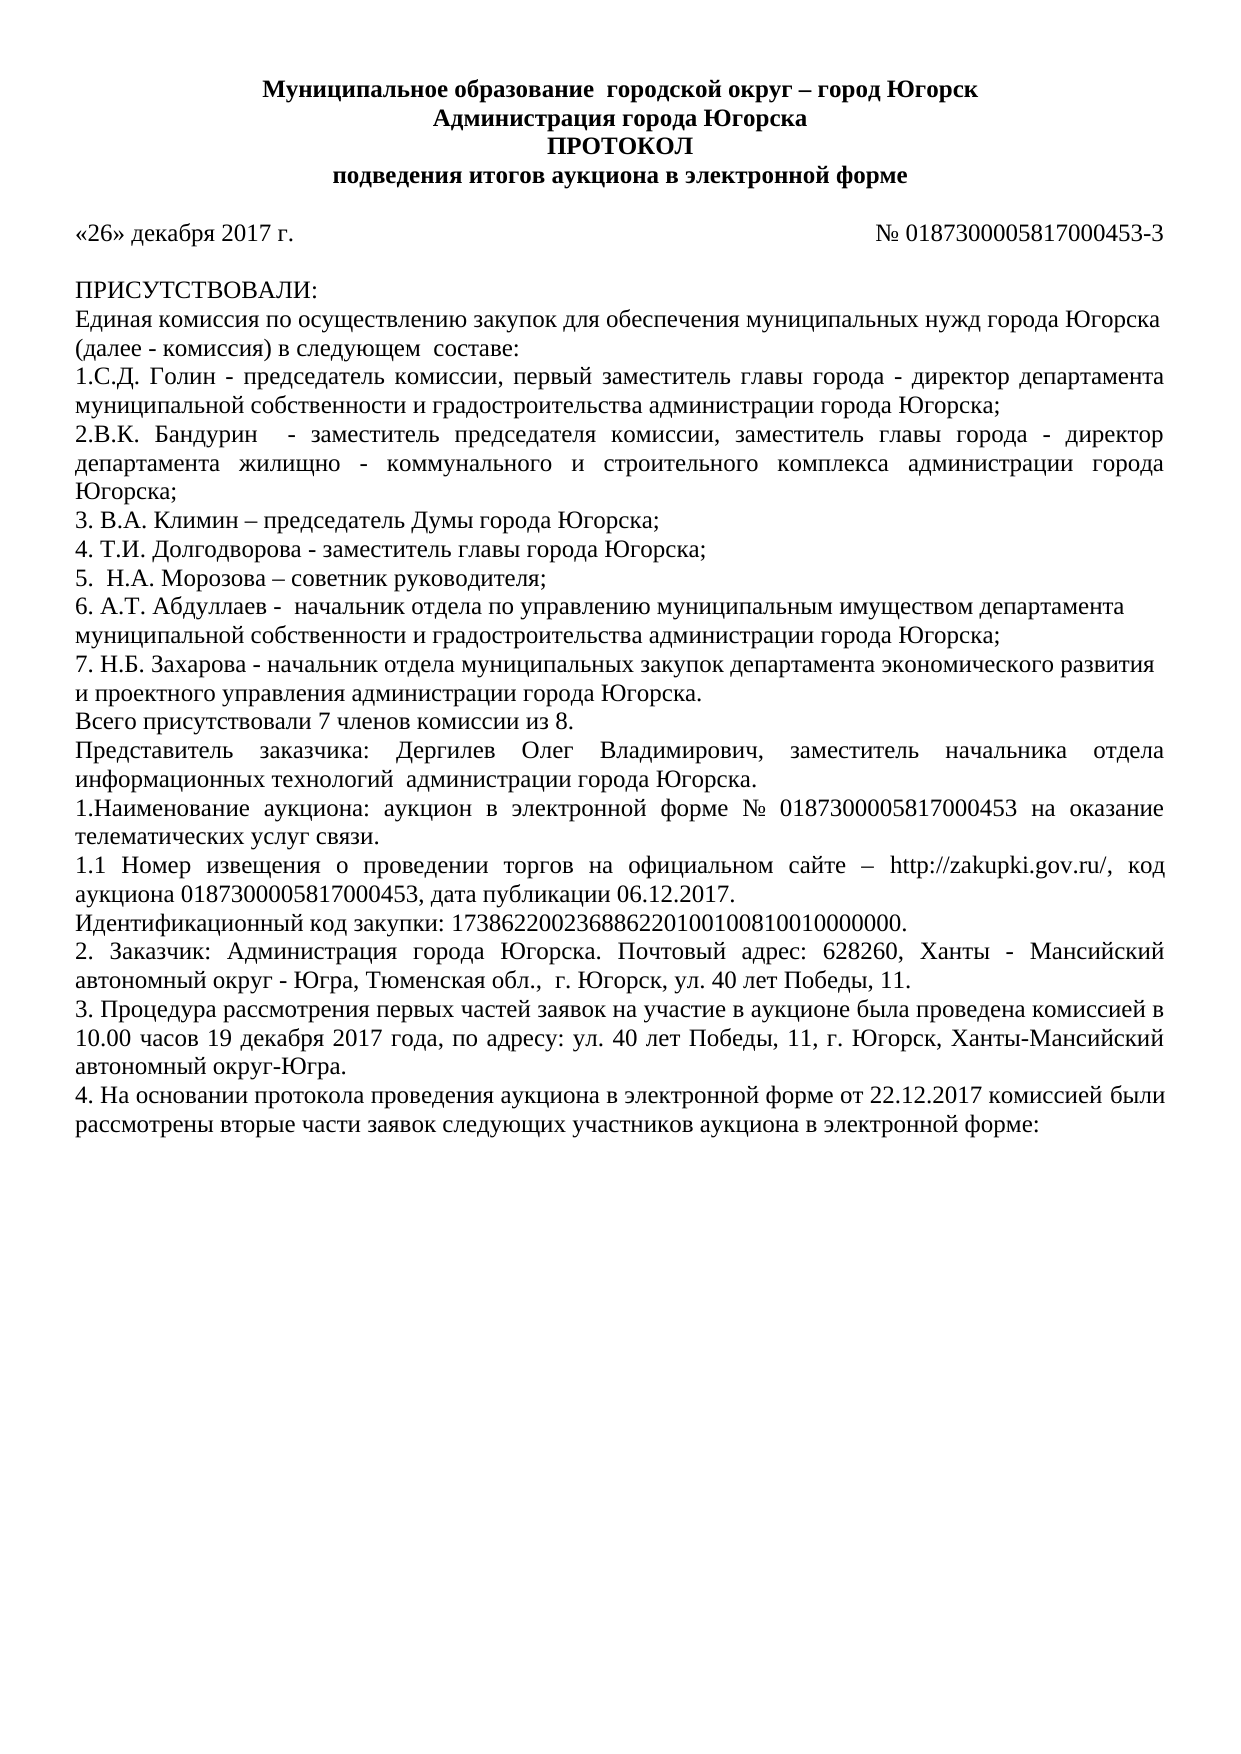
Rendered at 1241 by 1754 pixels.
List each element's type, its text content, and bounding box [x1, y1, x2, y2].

text 5. Н.А. Морозова – советник руководителя; [75, 563, 1165, 591]
text Всего присутствовали 7 членов комиссии из 8. [75, 706, 1165, 735]
text 1.С.Д. Голин - председатель комиссии, первый заместитель главы города - директор департамента муниципальной собственности и градостроительства администрации города Югорска; [75, 361, 1165, 419]
text 1.1 Номер извещения о проведении торгов на официальном сайте – http://zakupki.gov.ru/, код аукциона 0187300005817000453, дата публикации 06.12.2017. [75, 850, 1165, 908]
text подведения итогов аукциона в электронной форме [75, 160, 1165, 189]
text 1.Наименование аукциона: аукцион в электронной форме № 0187300005817000453 на оказание телематических услуг связи. [75, 793, 1165, 850]
text 3. Процедура рассмотрения первых частей заявок на участие в аукционе была проведена комиссией в 10.00 часов 19 декабря 2017 года, по адресу: ул. 40 лет Победы, 11, г. Югорск, Ханты-Мансийский автономный округ-Югра. [75, 994, 1165, 1080]
text 7. Н.Б. Захарова - начальник отдела муниципальных закупок департамента экономического развития и проектного управления администрации города Югорска. [75, 649, 1165, 706]
text Представитель заказчика: Дергилев Олег Владимирович, заместитель начальника отдела информационных технологий администрации города Югорска. [75, 735, 1165, 793]
text Муниципальное образование городской округ – город Югорск [75, 74, 1165, 103]
text Идентификационный код закупки: 173862200236886220100100810010000000. [75, 908, 1165, 936]
text 3. В.А. Климин – председатель Думы города Югорска; [75, 505, 1165, 534]
text 4. Т.И. Долгодворова - заместитель главы города Югорска; [75, 534, 1165, 563]
text Администрация города Югорска [75, 103, 1165, 131]
text 6. А.Т. Абдуллаев - начальник отдела по управлению муниципальным имуществом департамента муниципальной собственности и градостроительства администрации города Югорска; [75, 591, 1165, 649]
text 2. Заказчик: Администрация города Югорска. Почтовый адрес: 628260, Ханты - Мансийский автономный округ - Югра, Тюменская обл., г. Югорск, ул. 40 лет Победы, 11. [75, 936, 1165, 994]
text 2.В.К. Бандурин - заместитель председателя комиссии, заместитель главы города - директор департамента жилищно - коммунального и строительного комплекса администрации города Югорска; [75, 419, 1165, 505]
text ПРОТОКОЛ [75, 131, 1165, 160]
text ПРИСУТСТВОВАЛИ: [75, 275, 1165, 304]
text «26» декабря 2017 г. № 0187300005817000453-3 [75, 218, 1165, 246]
text Единая комиссия по осуществлению закупок для обеспечения муниципальных нужд города Югорска (далее - комиссия) в следующем составе: [75, 304, 1165, 361]
text 4. На основании протокола проведения аукциона в электронной форме от 22.12.2017 комиссией были рассмотрены вторые части заявок следующих участников аукциона в электронной форме: [75, 1080, 1165, 1138]
